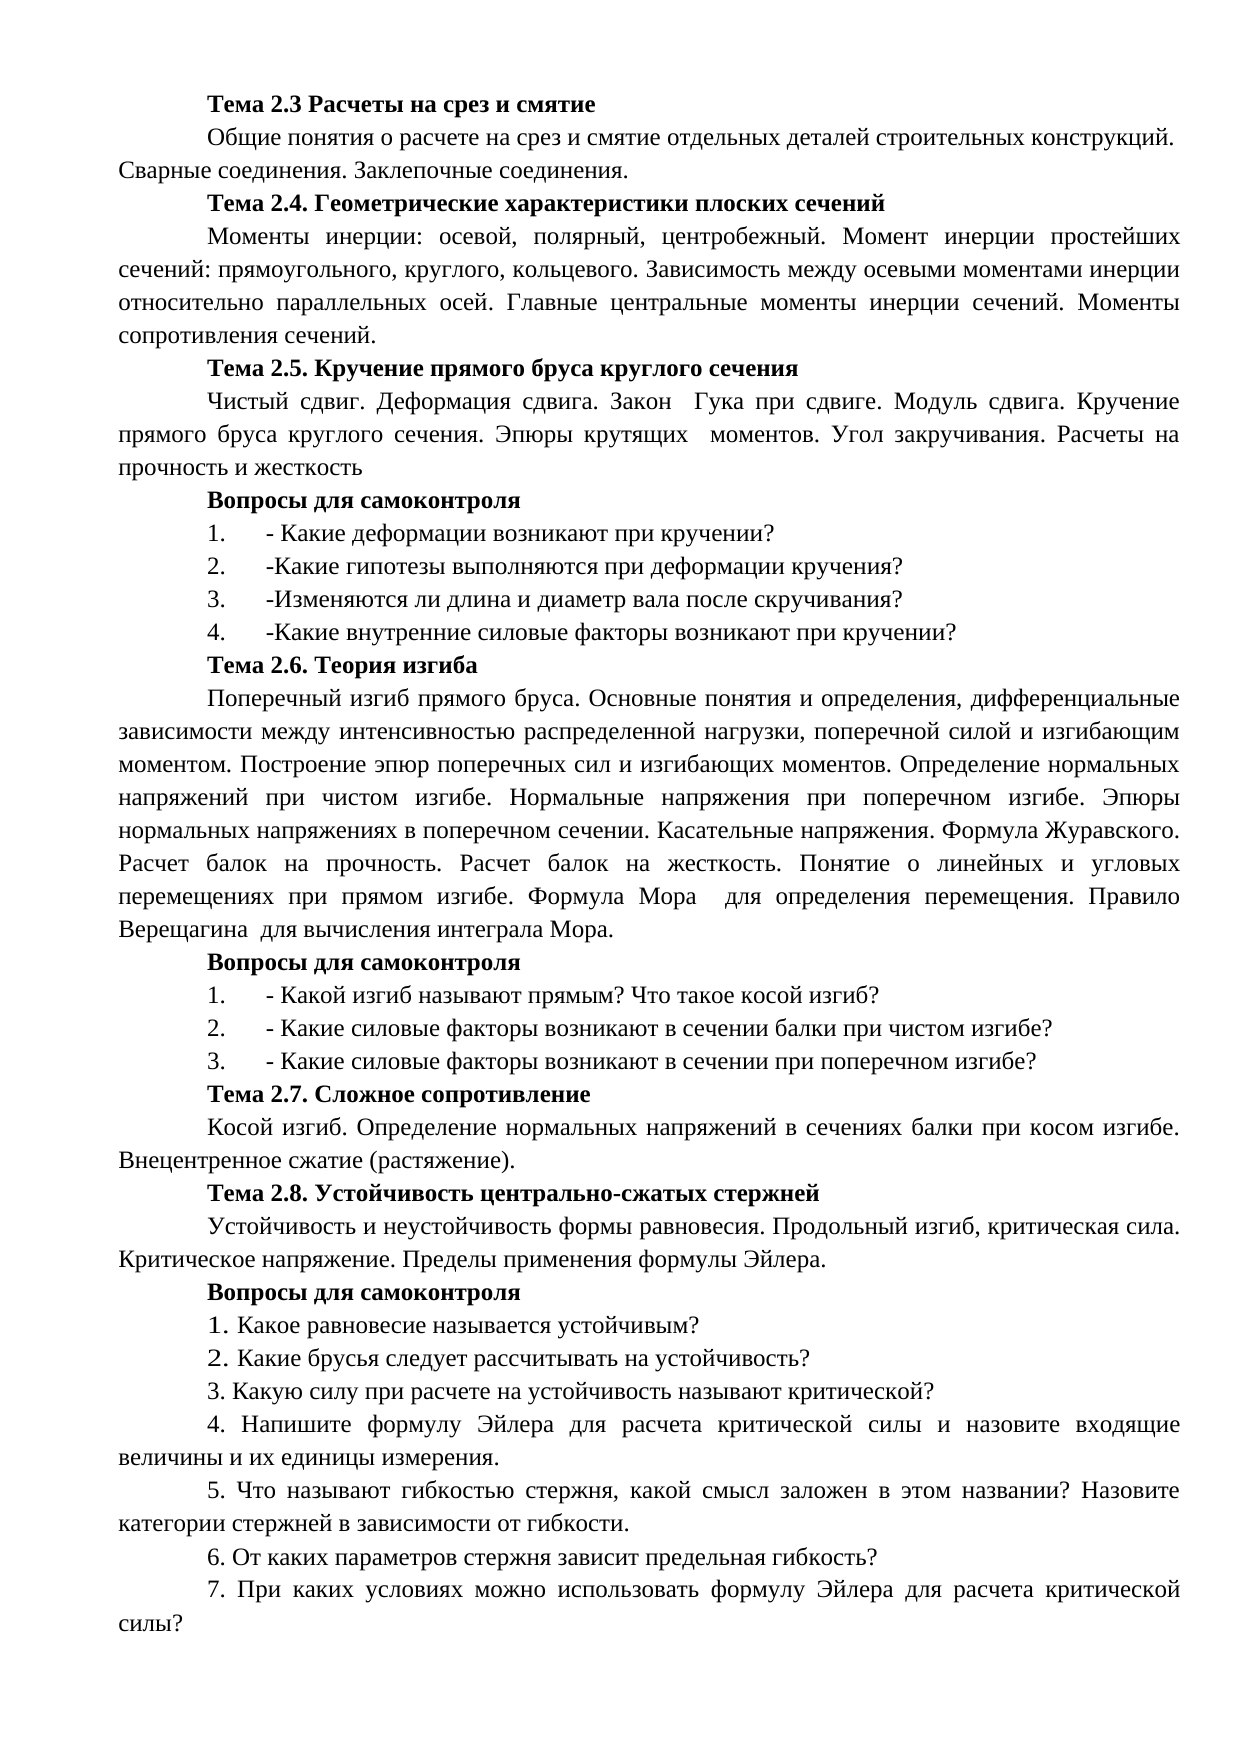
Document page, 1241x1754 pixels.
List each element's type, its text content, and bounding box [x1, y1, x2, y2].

list - Какие силовые факторы возникают в сечении балки при чистом изгибе? [118, 1013, 1173, 1042]
text Чистый сдвиг. Деформация сдвига. Закон Гука при сдвиге. Модуль сдвига. Кручение прямого бруса круглого сечения. Эпюры крутящих моментов. Угол закручивания. Расчеты на прочность и жесткость [118, 386, 1181, 481]
list - Какие деформации возникают при кручении? [118, 518, 1171, 547]
text 5. Что называют гибкостью стержня, какой смысл заложен в этом названии? Назовите категории стержней в зависимости от гибкости. [118, 1476, 1181, 1537]
text 1. Какое равновесие называется устойчивым? [118, 1310, 1181, 1339]
text 2. Какие брусья следует рассчитывать на устойчивость? [118, 1343, 1181, 1372]
text Моменты инерции: осевой, полярный, центробежный. Момент инерции простейших сечений: прямоугольного, круглого, кольцевого. Зависимость между осевыми моментами инерции относительно параллельных осей. Главные центральные моменты инерции сечений. Моменты сопротивления сечений. [118, 221, 1181, 348]
list Тема 2.8. Устойчивость центрально-сжатых стержней [118, 1178, 1181, 1207]
text Тема 2.5. Кручение прямого бруса круглого сечения [118, 353, 1181, 382]
text Вопросы для самоконтроля [118, 485, 1181, 514]
list - Какой изгиб называют прямым? Что такое косой изгиб? [118, 980, 1173, 1009]
text 3. Какую силу при расчете на устойчивость называют критической? [118, 1376, 1181, 1405]
list - Какие силовые факторы возникают в сечении при поперечном изгибе? [118, 1046, 1181, 1075]
text Тема 2.4. Геометрические характеристики плоских сечений [118, 188, 1181, 216]
list Тема 2.7. Сложное сопротивление [118, 1079, 1181, 1108]
list -Какие внутренние силовые факторы возникают при кручении? [118, 617, 1181, 646]
text 4. Напишите формулу Эйлера для расчета критической силы и назовите входящие величины и их единицы измерения. [118, 1409, 1181, 1471]
text Вопросы для самоконтроля [118, 947, 1181, 976]
text Общие понятия о расчете на срез и смятие отдельных деталей строительных конструкций. Сварные соединения. Заклепочные соединения. [118, 122, 1181, 183]
list Тема 2.6. Теория изгиба [118, 650, 1181, 679]
list Поперечный изгиб прямого бруса. Основные понятия и определения, дифференциальные зависимости между интенсивностью распределенной нагрузки, поперечной силой и изгибающим моментом. Построение эпюр поперечных сил и изгибающих моментов. Определение нормальных напряжений при чистом изгибе. Нормальные напряжения при поперечном изгибе. Эпюры нормальных напряжениях в поперечном сечении. Касательные напряжения. Формула Журавского. Расчет балок на прочность. Расчет балок на жесткость. Понятие о линейных и угловых перемещениях при прямом изгибе. Формула Мора для определения перемещения. Правило Верещагина для вычисления интеграла Мора. [118, 683, 1181, 943]
list -Какие гипотезы выполняются при деформации кручения? [118, 551, 1171, 580]
text Тема 2.3 Расчеты на срез и смятие [118, 89, 1181, 117]
list Косой изгиб. Определение нормальных напряжений в сечениях балки при косом изгибе. Внецентренное сжатие (растяжение). [118, 1112, 1181, 1174]
list -Изменяются ли длина и диаметр вала после скручивания? [118, 584, 1171, 613]
text Вопросы для самоконтроля [118, 1277, 1181, 1306]
text 7. При каких условиях можно использовать формулу Эйлера для расчета критической силы? [118, 1574, 1181, 1636]
text 6. От каких параметров стержня зависит предельная гибкость? [118, 1542, 1181, 1570]
list Устойчивость и неустойчивость формы равновесия. Продольный изгиб, критическая сила. Критическое напряжение. Пределы применения формулы Эйлера. [118, 1211, 1181, 1273]
